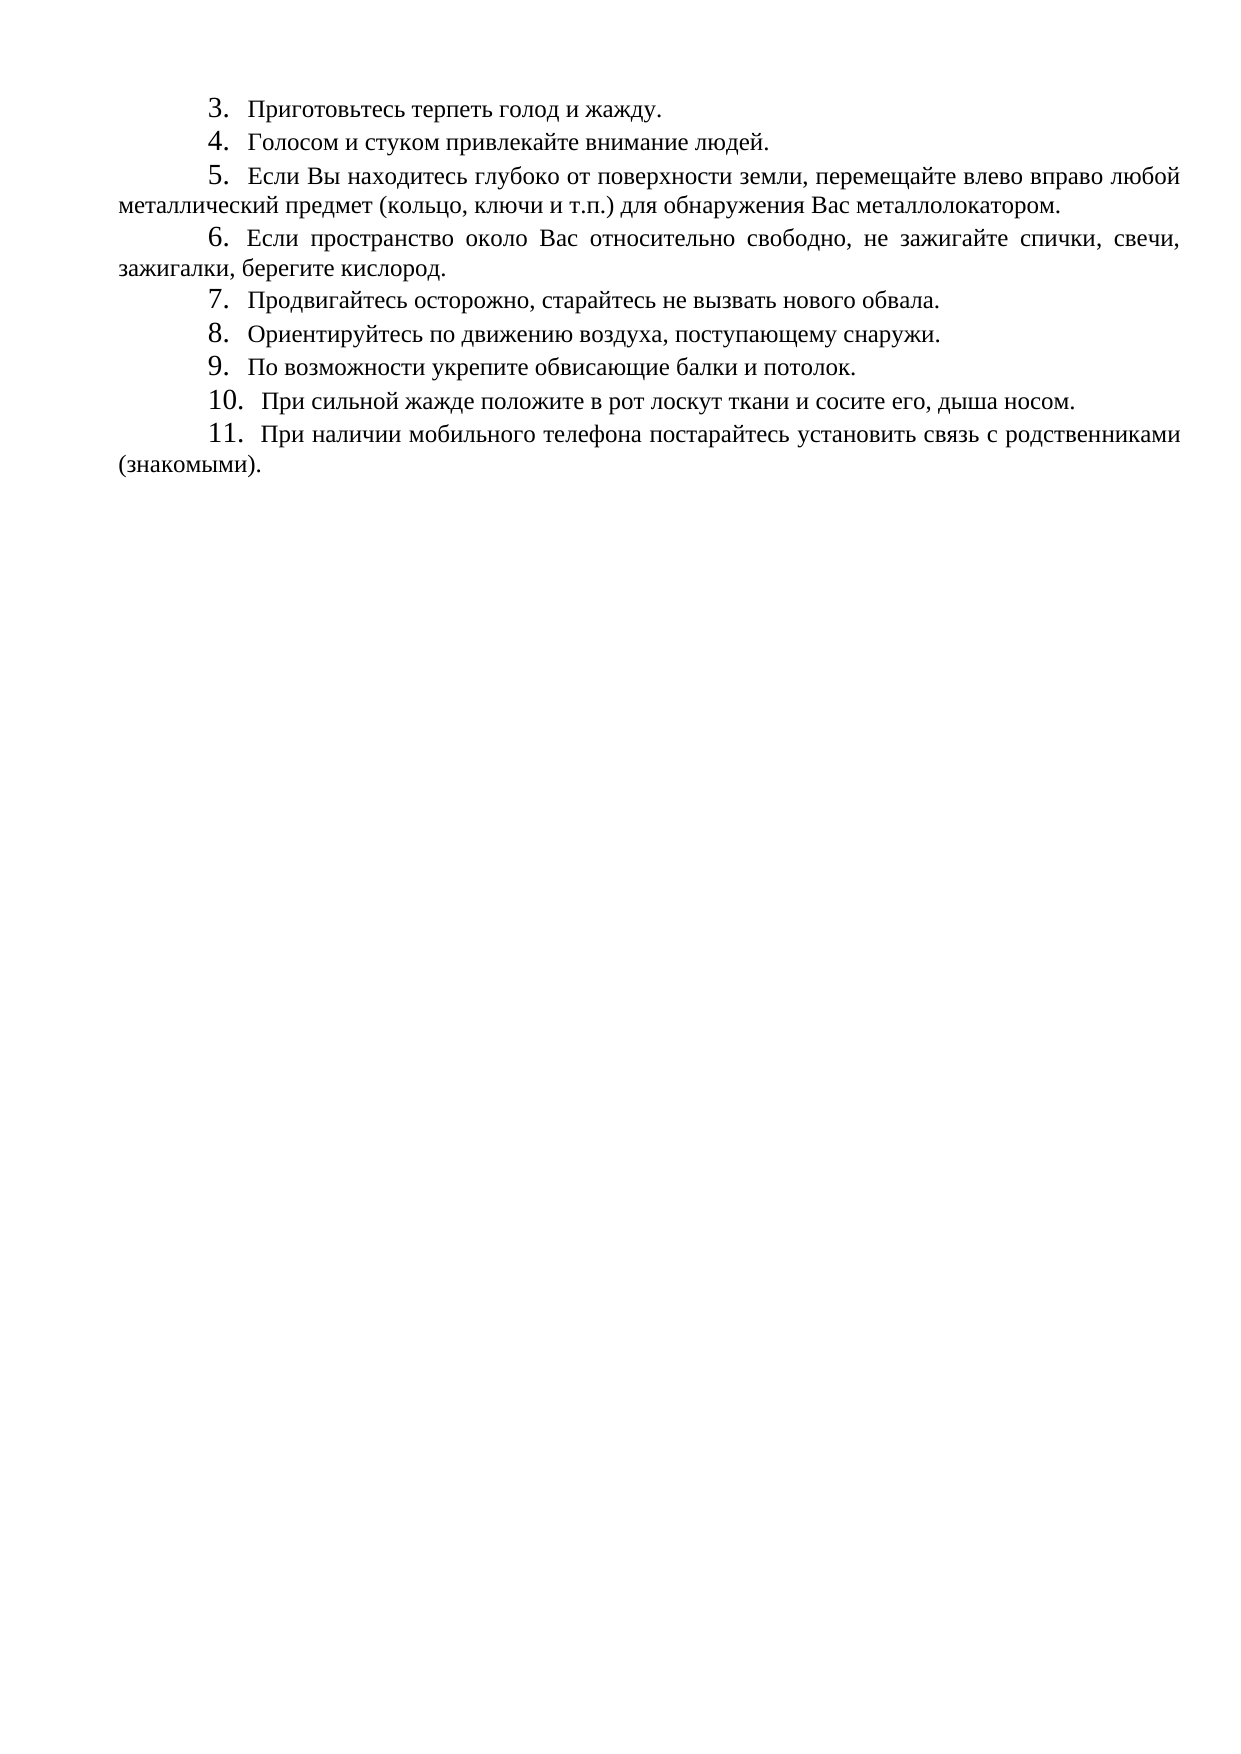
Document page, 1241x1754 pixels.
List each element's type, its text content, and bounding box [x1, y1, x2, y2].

list При сильной жажде положите в рот лоскут ткани и сосите его, дыша носом. [118, 382, 1181, 416]
list Голосом и стуком привлекайте внимание людей. [118, 123, 1181, 157]
list При наличии мобильного телефона постарайтесь установить связь с родственниками (знакомыми). [118, 416, 1181, 478]
list Приготовьтесь терпеть голод и жажду. [118, 90, 1181, 123]
list По возможности укрепите обвисающие балки и потолок. [118, 348, 1181, 382]
list Если Вы находитесь глубоко от поверхности земли, перемещайте влево вправо любой металлический предмет (кольцо, ключи и т.п.) для обнаружения Вас металлолокатором. [118, 157, 1181, 219]
list Продвигайтесь осторожно, старайтесь не вызвать нового обвала. [118, 281, 1181, 315]
list Если пространство около Вас относительно свободно, не зажигайте спички, свечи, зажигалки, берегите кислород. [118, 219, 1181, 281]
list Ориентируйтесь по движению воздуха, поступающему снаружи. [118, 315, 1181, 348]
